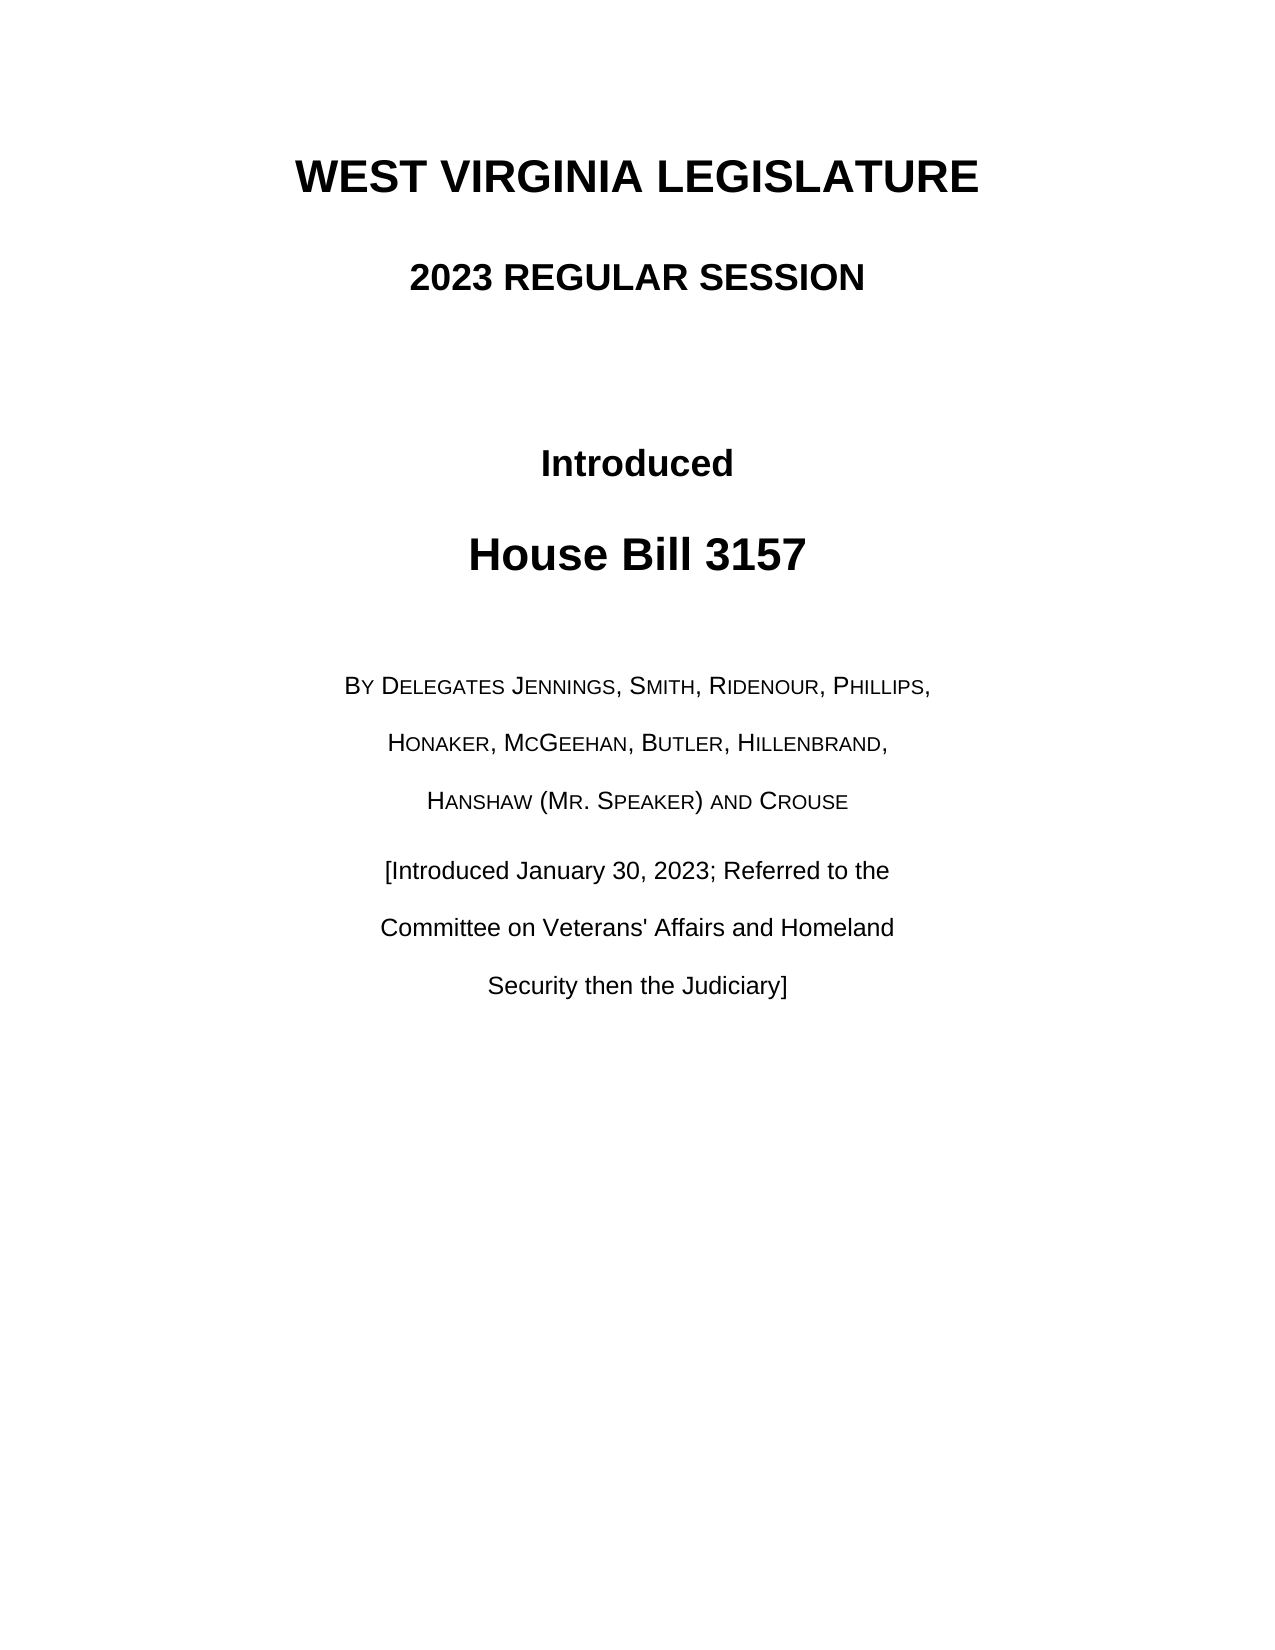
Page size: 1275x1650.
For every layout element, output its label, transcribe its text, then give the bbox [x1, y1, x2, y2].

text [] [337, 856, 937, 999]
text Bill [150, 528, 1125, 581]
title 2023 REGULAR SESSION [150, 255, 1125, 298]
title WEST VIRGINIA LEGISLATURE [150, 150, 1125, 203]
text By [337, 671, 937, 814]
